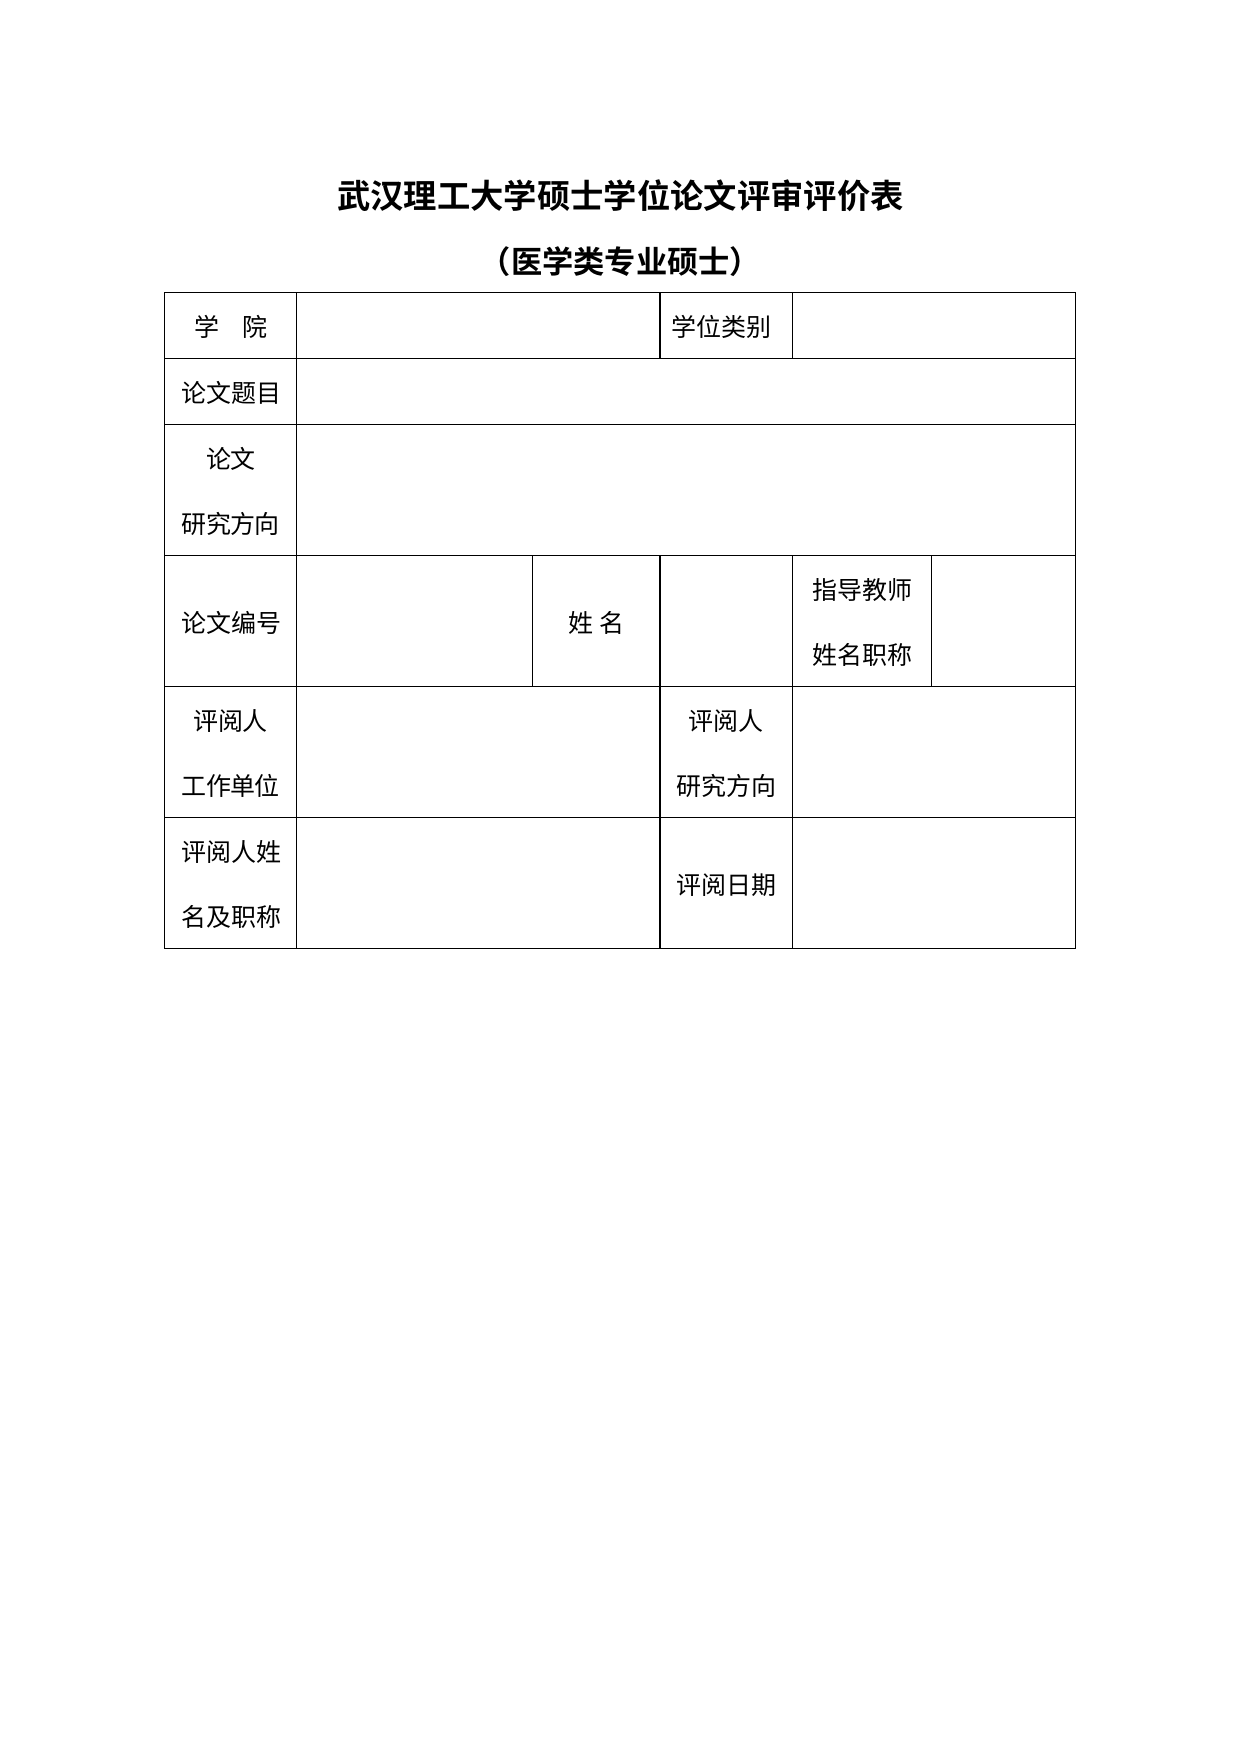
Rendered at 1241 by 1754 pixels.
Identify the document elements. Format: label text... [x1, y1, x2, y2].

table_header [297, 293, 659, 358]
table_cell [297, 556, 532, 686]
table_header 学 院 [165, 293, 296, 358]
table_cell [297, 687, 659, 817]
table_header 学位类别 [661, 293, 792, 358]
text 武汉理工大学硕士学位论文评审评价表 [187, 162, 1053, 227]
table_cell [297, 818, 659, 948]
table_cell 论文题目 [165, 359, 296, 424]
table_cell 指导教师姓名职称 [793, 556, 931, 686]
table_cell 评阅日期 [661, 818, 792, 948]
table_cell [793, 687, 1075, 817]
table_cell [932, 556, 1075, 686]
table_cell 评阅人 工作单位 [165, 687, 296, 817]
table_cell [661, 556, 792, 686]
table_cell [297, 425, 1075, 555]
text （医学类专业硕士） [187, 227, 1053, 292]
table_cell [793, 818, 1075, 948]
table_cell 论文编号 [165, 556, 296, 686]
table_cell 评阅人 研究方向 [661, 687, 792, 817]
table_header [793, 293, 1075, 358]
table_cell 评阅人姓名及职称 [165, 818, 296, 948]
table_cell 姓 名 [533, 556, 659, 686]
table_cell 论文 研究方向 [165, 425, 296, 555]
table_cell [297, 359, 1075, 424]
